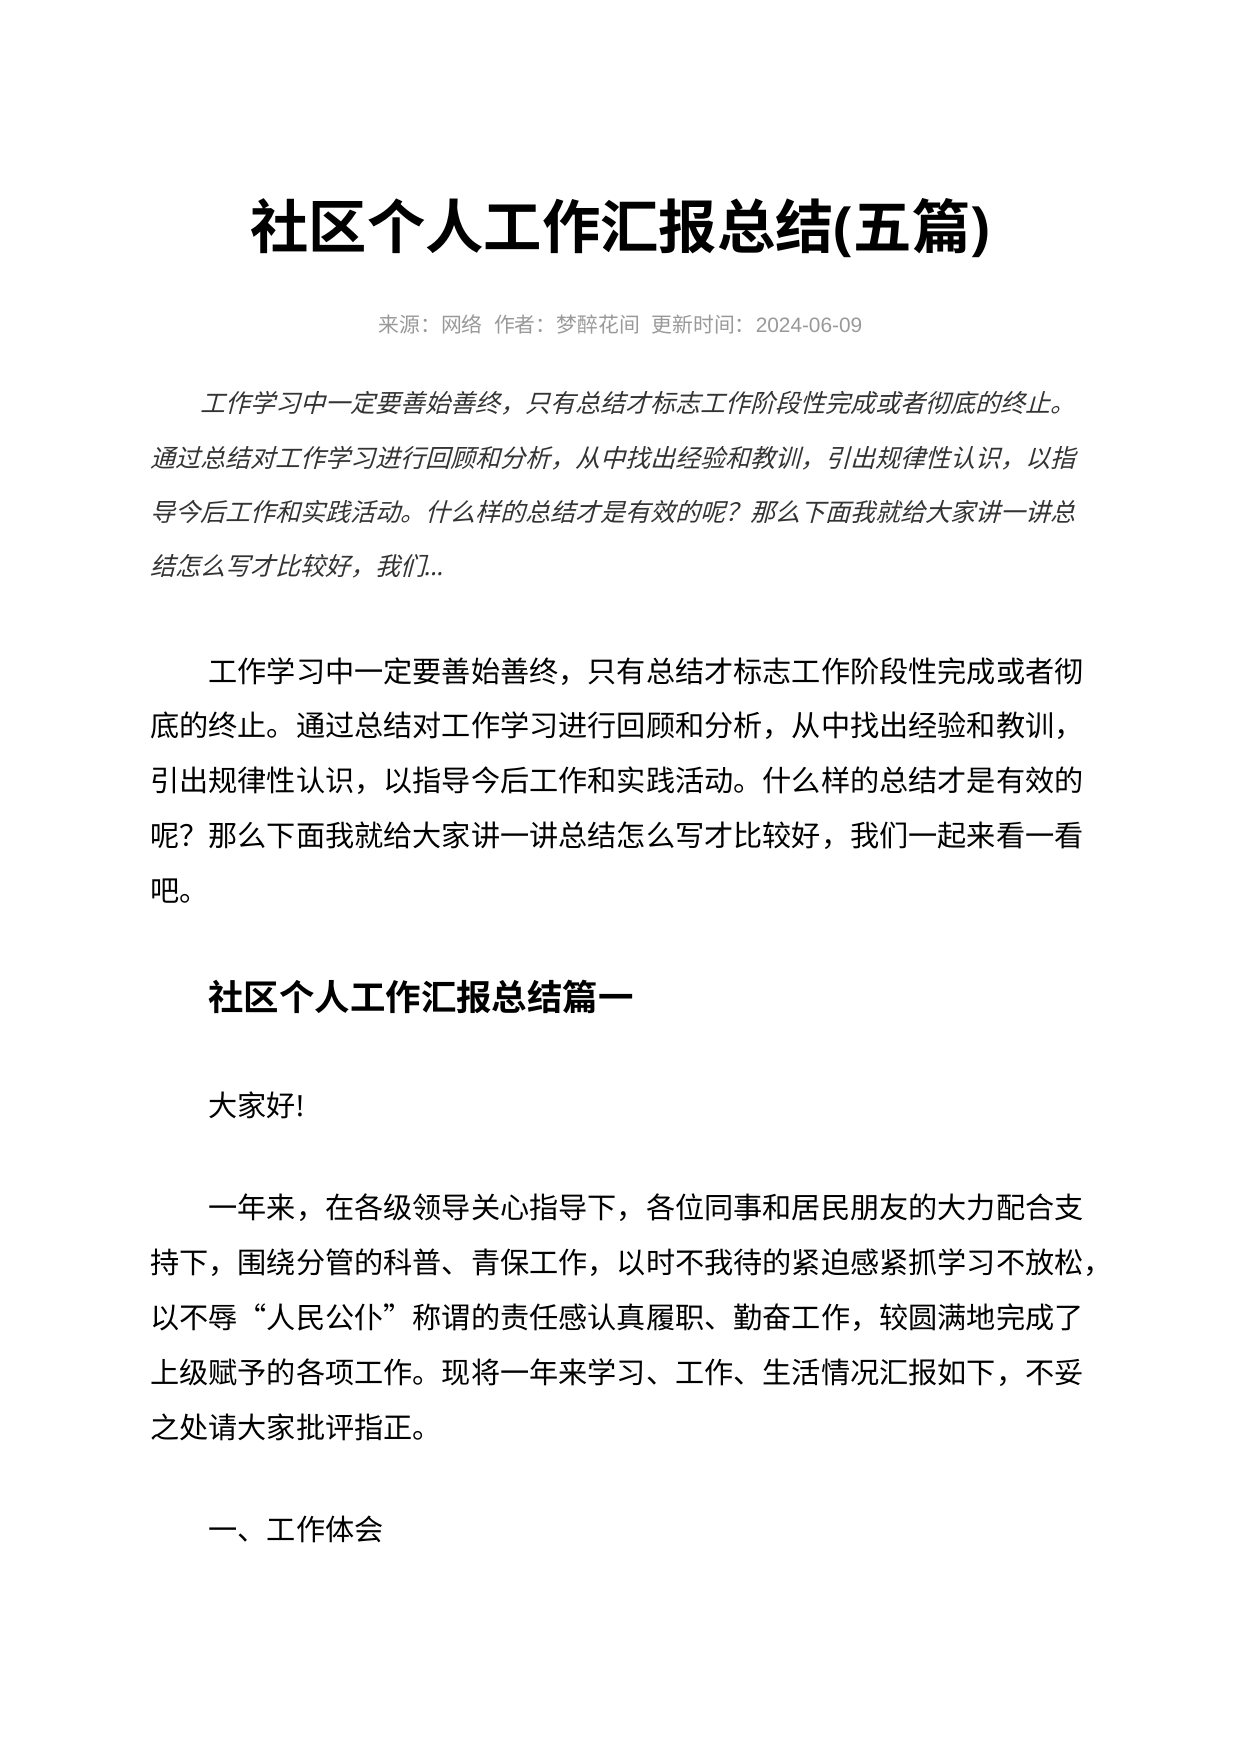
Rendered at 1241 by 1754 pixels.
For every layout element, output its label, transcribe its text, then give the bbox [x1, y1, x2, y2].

text 大家好! [150, 1083, 1090, 1125]
text 社区个人工作汇报总结篇一 [150, 969, 1090, 1021]
text 工作学习中一定要善始善终，只有总结才标志工作阶段性完成或者彻底的终止。通过总结对工作学习进行回顾和分析，从中找出经验和教训，引出规律性认识，以指导今后工作和实践活动。什么样的总结才是有效的呢？那么下面我就给大家讲一讲总结怎么写才比较好，我们... [150, 384, 1090, 583]
text 来源：网络 作者：梦醉花间 更新时间：2024-06-09 [150, 313, 1090, 337]
subtitle 社区个人工作汇报总结(五篇) [150, 181, 1090, 266]
text 一年来，在各级领导关心指导下，各位同事和居民朋友的大力配合支持下，围绕分管的科普、青保工作，以时不我待的紧迫感紧抓学习不放松，以不辱“人民公仆”称谓的责任感认真履职、勤奋工作，较圆满地完成了上级赋予的各项工作。现将一年来学习、工作、生活情况汇报如下，不妥之处请大家批评指正。 [150, 1185, 1090, 1447]
text 工作学习中一定要善始善终，只有总结才标志工作阶段性完成或者彻底的终止。通过总结对工作学习进行回顾和分析，从中找出经验和教训，引出规律性认识，以指导今后工作和实践活动。什么样的总结才是有效的呢？那么下面我就给大家讲一讲总结怎么写才比较好，我们一起来看一看吧。 [150, 648, 1090, 910]
text 一、工作体会 [150, 1506, 1090, 1548]
